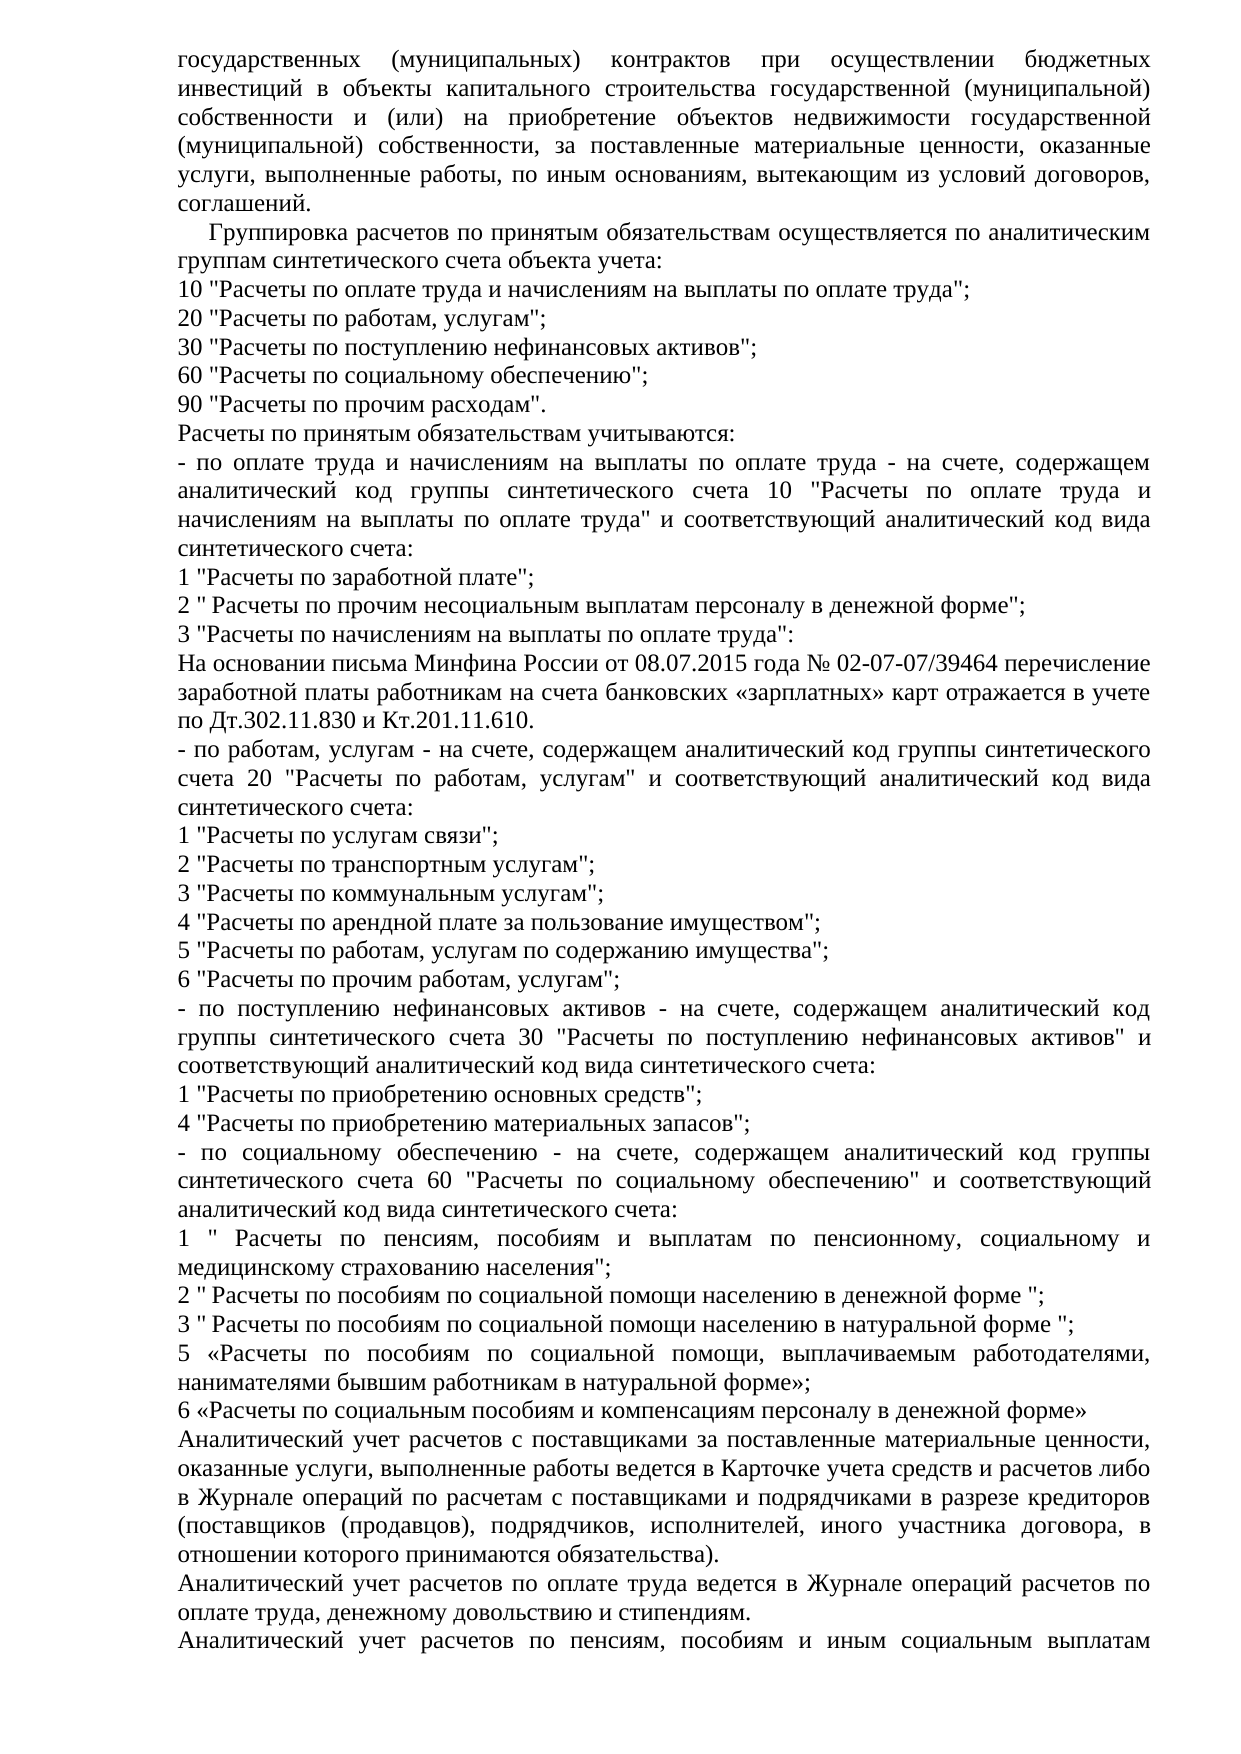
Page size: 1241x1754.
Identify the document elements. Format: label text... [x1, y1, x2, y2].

text 1 "Расчеты по услугам связи"; [177, 821, 1152, 849]
text 10 "Расчеты по оплате труда и начислениям на выплаты по оплате труда"; [177, 274, 1152, 303]
text 5 «Расчеты по пособиям по социальной помощи, выплачиваемым работодателями, нанимателями бывшим работникам в натуральной форме»; [177, 1338, 1152, 1396]
text 3 " Расчеты по пособиям по социальной помощи населению в натуральной форме "; [177, 1309, 1152, 1338]
text 3 "Расчеты по начислениям на выплаты по оплате труда": [177, 619, 1152, 648]
text Аналитический учет расчетов с поставщиками за поставленные материальные ценности, оказанные услуги, выполненные работы ведется в Карточке учета средств и расчетов либо в Журнале операций по расчетам с поставщиками и подрядчиками в разрезе кредиторов (поставщиков (продавцов), подрядчиков, исполнителей, иного участника договора, в отношении которого принимаются обязательства). [177, 1424, 1152, 1568]
text 6 "Расчеты по прочим работам, услугам"; [177, 964, 1152, 993]
text 1 "Расчеты по заработной плате"; [177, 562, 1152, 591]
text - по работам, услугам - на счете, содержащем аналитический код группы синтетического счета 20 "Расчеты по работам, услугам" и соответствующий аналитический код вида синтетического счета: [177, 734, 1152, 821]
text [177, 44, 1152, 217]
text 20 "Расчеты по работам, услугам"; [177, 303, 1152, 332]
text 30 "Расчеты по поступлению нефинансовых активов"; [177, 332, 1152, 361]
text 4 "Расчеты по арендной плате за пользование имуществом"; [177, 907, 1152, 936]
text 6 «Расчеты по социальным пособиям и компенсациям персоналу в денежной форме» [177, 1396, 1152, 1424]
text 4 "Расчеты по приобретению материальных запасов"; [177, 1108, 1152, 1137]
text 3 "Расчеты по коммунальным услугам"; [177, 878, 1152, 907]
text 1 " Расчеты по пенсиям, пособиям и выплатам по пенсионному, социальному и медицинскому страхованию населения"; [177, 1223, 1152, 1281]
text 2 " Расчеты по прочим несоциальным выплатам персоналу в денежной форме"; [177, 591, 1152, 619]
text - по социальному обеспечению - на счете, содержащем аналитический код группы синтетического счета 60 "Расчеты по социальному обеспечению" и соответствующий аналитический код вида синтетического счета: [177, 1137, 1152, 1223]
text 1 "Расчеты по приобретению основных средств"; [177, 1079, 1152, 1108]
text Расчеты по принятым обязательствам учитываются: [177, 418, 1152, 447]
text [177, 1626, 1152, 1654]
text Аналитический учет расчетов по оплате труда ведется в Журнале операций расчетов по оплате труда, денежному довольствию и стипендиям. [177, 1568, 1152, 1626]
text - по оплате труда и начислениям на выплаты по оплате труда - на счете, содержащем аналитический код группы синтетического счета 10 "Расчеты по оплате труда и начислениям на выплаты по оплате труда" и соответствующий аналитический код вида синтетического счета: [177, 447, 1152, 562]
text 2 "Расчеты по транспортным услугам"; [177, 849, 1152, 878]
text 90 "Расчеты по прочим расходам". [177, 389, 1152, 418]
text - по поступлению нефинансовых активов - на счете, содержащем аналитический код группы синтетического счета 30 "Расчеты по поступлению нефинансовых активов" и соответствующий аналитический код вида синтетического счета: [177, 993, 1152, 1079]
text Группировка расчетов по принятым обязательствам осуществляется по аналитическим группам синтетического счета объекта учета: [177, 217, 1152, 274]
text 60 "Расчеты по социальному обеспечению"; [177, 361, 1152, 389]
text 5 "Расчеты по работам, услугам по содержанию имущества"; [177, 936, 1152, 964]
text На основании письма Минфина России от 08.07.2015 года № 02-07-07/39464 перечисление заработной платы работникам на счета банковских «зарплатных» карт отражается в учете по Дт.302.11.830 и Кт.201.11.610. [177, 648, 1152, 734]
text 2 " Расчеты по пособиям по социальной помощи населению в денежной форме "; [177, 1281, 1152, 1309]
